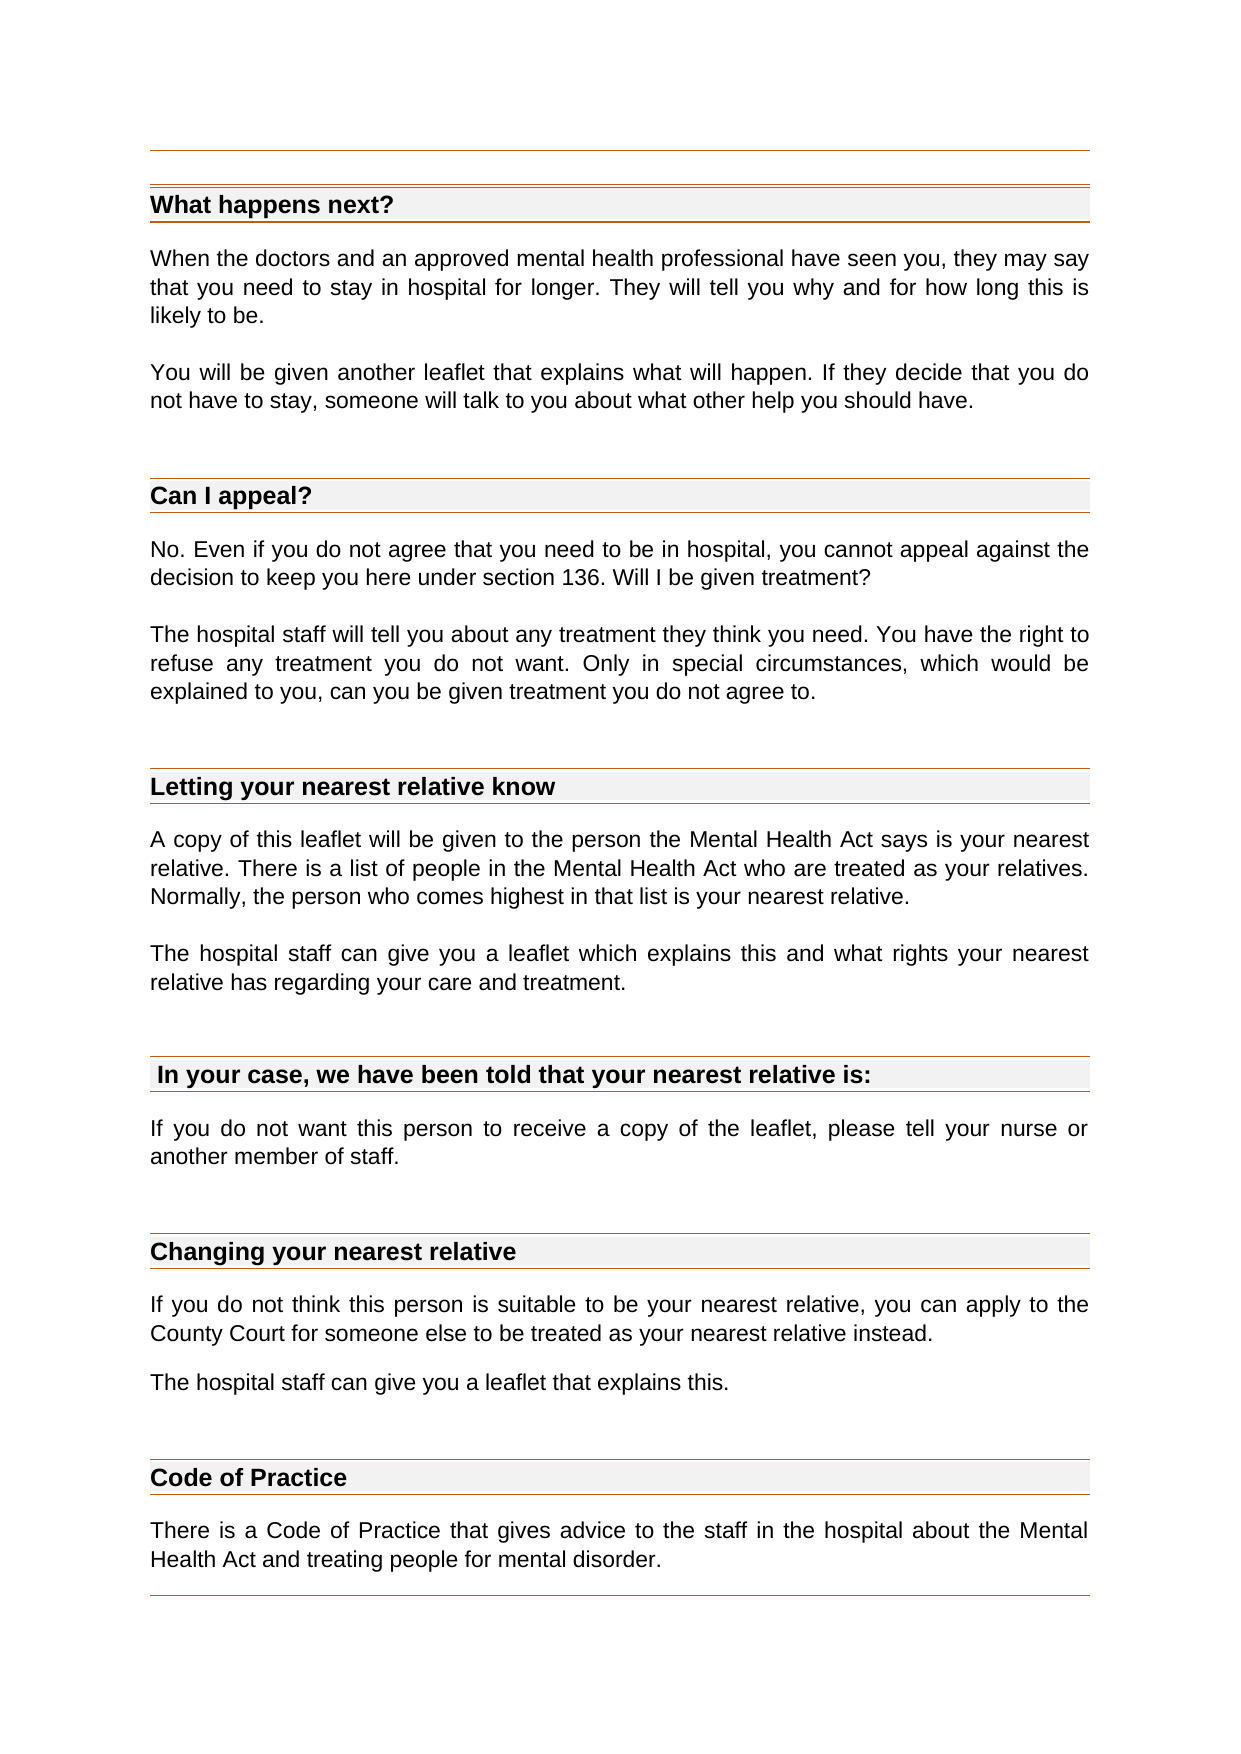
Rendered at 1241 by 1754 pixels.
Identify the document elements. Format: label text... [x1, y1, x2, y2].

list The hospital staff can give you a leaflet which explains this and what rights your nearest relative has regarding your care and treatment. [150, 937, 1090, 994]
list Can I appeal? [150, 481, 1090, 510]
list No. Even if you do not agree that you need to be in hospital, you cannot appeal against the decision to keep you here under section 136. Will I be given treatment? [150, 533, 1090, 589]
list You will be given another leaflet that explains what will happen. If they decide that you do not have to stay, someone will talk to you about what other help you should have. [150, 356, 1090, 413]
list When the doctors and an approved mental health professional have seen you, they may say that you need to stay in hospital for longer. They will tell you why and for how long this is likely to be. [150, 242, 1090, 327]
list The hospital staff will tell you about any treatment they think you need. You have the right to refuse any treatment you do not want. Only in special circumstances, which would be explained to you, can you be given treatment you do not agree to. [150, 618, 1090, 703]
list The hospital staff can give you a leaflet that explains this. [150, 1366, 1090, 1394]
list In your case, we have been told that your nearest relative is: [150, 1060, 1090, 1088]
list Changing your nearest relative [150, 1237, 1090, 1265]
list Code of Practice [150, 1462, 1090, 1491]
list If you do not think this person is suitable to be your nearest relative, you can apply to the County Court for someone else to be treated as your nearest relative instead. [150, 1288, 1090, 1345]
list If you do not want this person to receive a copy of the leaflet, please tell your nurse or another member of staff. [150, 1111, 1090, 1168]
list A copy of this leaflet will be given to the person the Mental Health Act says is your nearest relative. There is a list of people in the Mental Health Act who are treated as your relatives. Normally, the person who comes highest in that list is your nearest relative. [150, 823, 1090, 909]
list Letting your nearest relative know [150, 772, 1090, 800]
list What happens next? [150, 188, 1090, 219]
list There is a Code of Practice that gives advice to the staff in the hospital about the Mental Health Act and treating people for mental disorder. [150, 1514, 1090, 1571]
